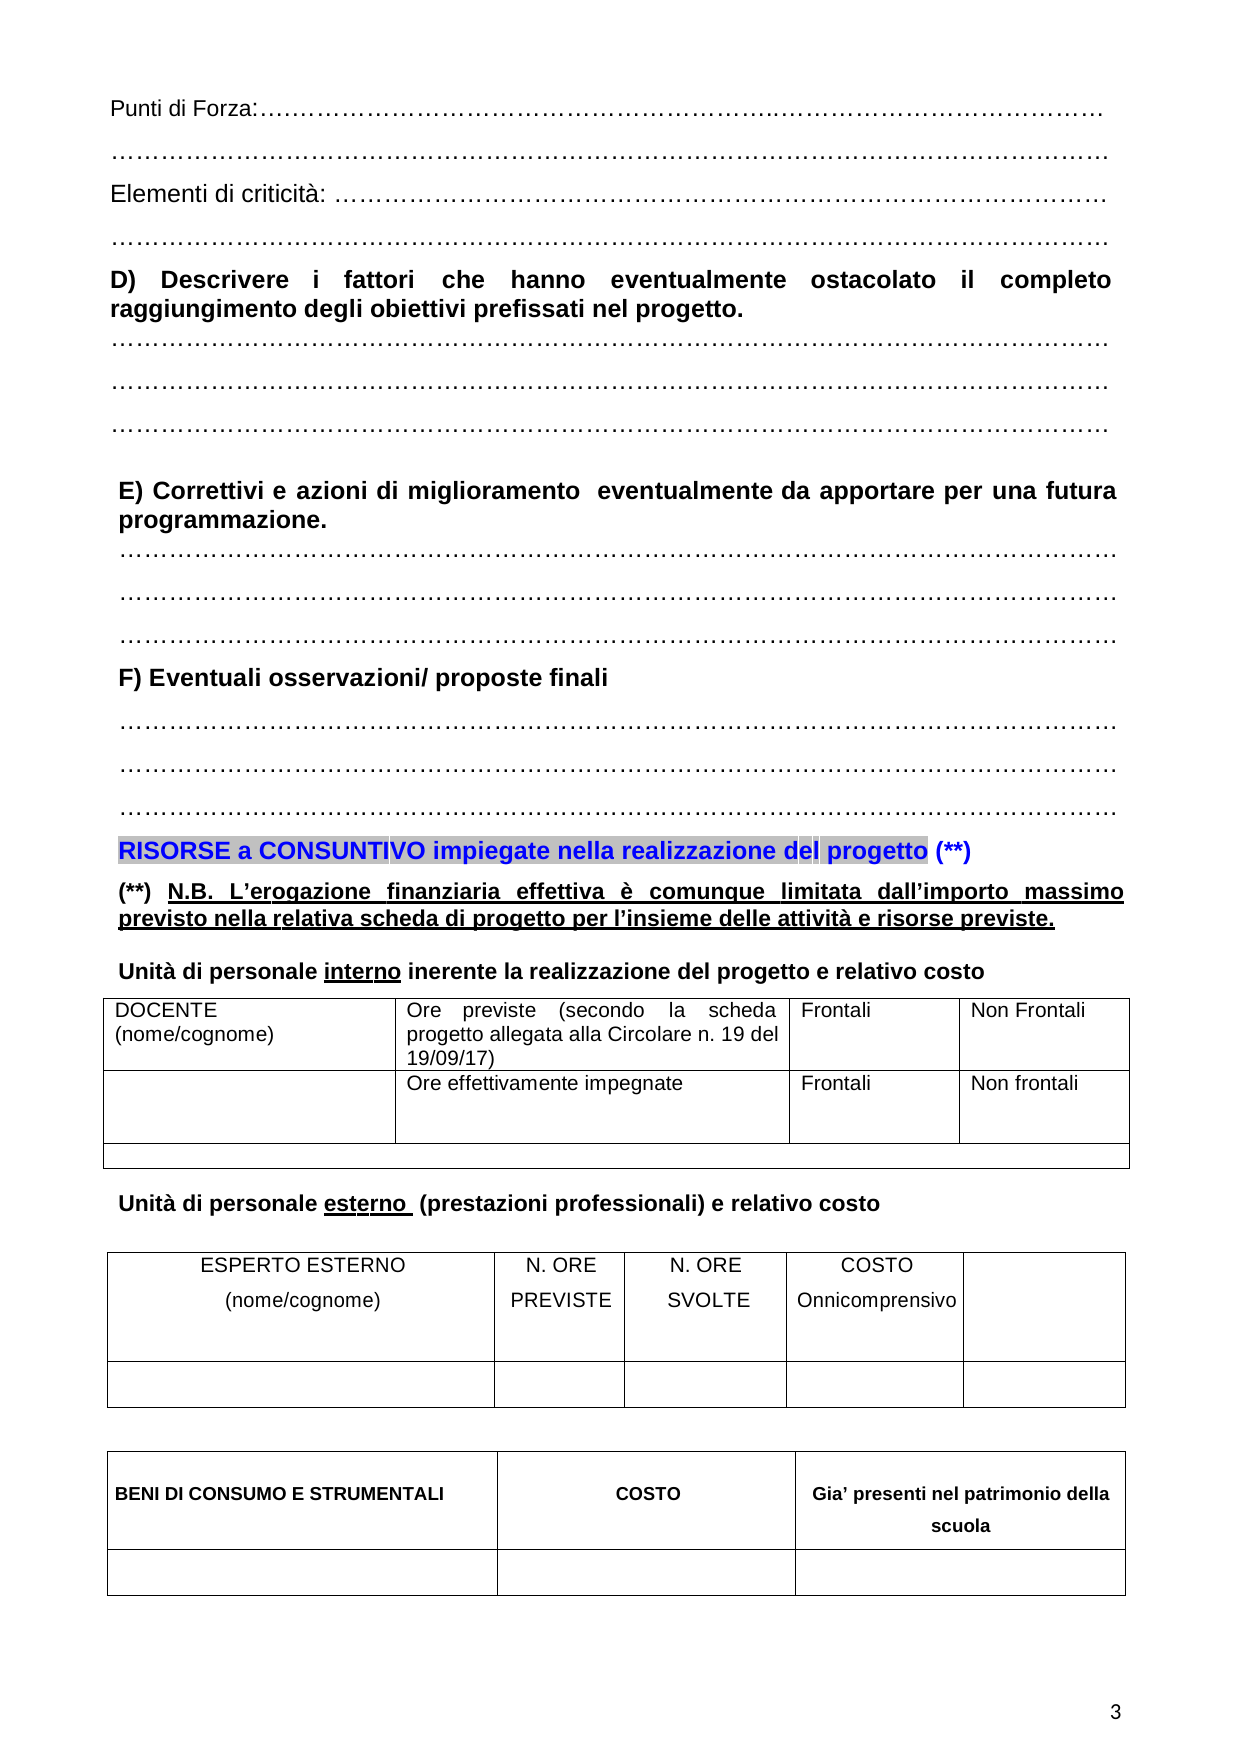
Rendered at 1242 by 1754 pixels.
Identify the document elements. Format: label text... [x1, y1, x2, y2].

text ………………………………………………………………………………………………………… Elementi di criticità: ………………………………………………………………………………… [110, 136, 1136, 207]
text ………………………………………………………………………………………………………… [118, 577, 1148, 606]
text F) Eventuali osservazioni/ proposte finali [118, 663, 1148, 692]
table_cell [108, 1362, 494, 1407]
table_header [964, 1253, 1125, 1361]
table_header ESPERTO ESTERNO (nome/cognome) [108, 1253, 494, 1361]
text (**) N.B. L’erogazione finanziaria effettiva è comunque limitata dall’importo massimo previsto nella relativa scheda di progetto per l’insieme delle attività e risorse previste. [118, 879, 1128, 931]
text Unità di personale interno inerente la realizzazione del progetto e relativo costo [118, 957, 1148, 983]
table_cell Frontali [790, 1071, 959, 1143]
table_header Ore previste (secondo la scheda progetto allegata alla Circolare n. 19 del 19/09/17) [396, 999, 789, 1070]
table_header BENI DI CONSUMO E STRUMENTALI [108, 1452, 497, 1549]
table_cell Non frontali [960, 1071, 1129, 1143]
table_header Gia’ presenti nel patrimonio della scuola [796, 1452, 1125, 1549]
table_cell [498, 1550, 795, 1595]
text Unità di personale esterno (prestazioni professionali) e relativo costo [118, 1190, 1148, 1216]
table_cell [964, 1362, 1125, 1407]
table_header Non Frontali [960, 999, 1129, 1070]
text E) Correttivi e azioni di miglioramento eventualmente da apportare per una futura programmazione. [118, 476, 1122, 534]
table_cell [108, 1550, 497, 1595]
text ………………………………………………………………………………………………………… [118, 706, 1148, 735]
table_cell [104, 1071, 395, 1143]
text RISORSE a CONSUNTIVO impiegate nella realizzazione del progetto (**) [928, 836, 1148, 864]
text ………………………………………………………………………………………………………… [118, 620, 1148, 649]
text ………………………………………………………………………………………………………… [110, 222, 1148, 251]
table_header DOCENTE (nome/cognome) [104, 999, 395, 1070]
table_cell [495, 1362, 624, 1407]
text ………………………………………………………………………………………………………… [118, 534, 1148, 563]
table_header N. ORE SVOLTE [625, 1253, 786, 1361]
text ………………………………………………………………………………………………………… [118, 749, 1148, 778]
table_cell [104, 1144, 1129, 1168]
text Punti di Forza:….…………………………………………………..………………………………… [110, 93, 1148, 121]
table_cell Ore effettivamente impegnate [396, 1071, 789, 1143]
text ………………………………………………………………………………………………………… [110, 323, 1148, 352]
table_header COSTO [498, 1452, 795, 1549]
table_header Frontali [790, 999, 959, 1070]
table_header COSTO Onnicomprensivo [787, 1253, 963, 1361]
table_cell [787, 1362, 963, 1407]
text ………………………………………………………………………………………………………… [110, 408, 1148, 437]
table_header N. ORE PREVISTE [495, 1253, 624, 1361]
text ………………………………………………………………………………………………………… [110, 366, 1148, 394]
text D) Descrivere i fattori che hanno eventualmente ostacolato il completo raggiungimento degli obiettivi prefissati nel progetto. [110, 265, 1139, 323]
table_cell [625, 1362, 786, 1407]
table_cell [796, 1550, 1125, 1595]
text ………………………………………………………………………………………………………… [118, 792, 1148, 821]
